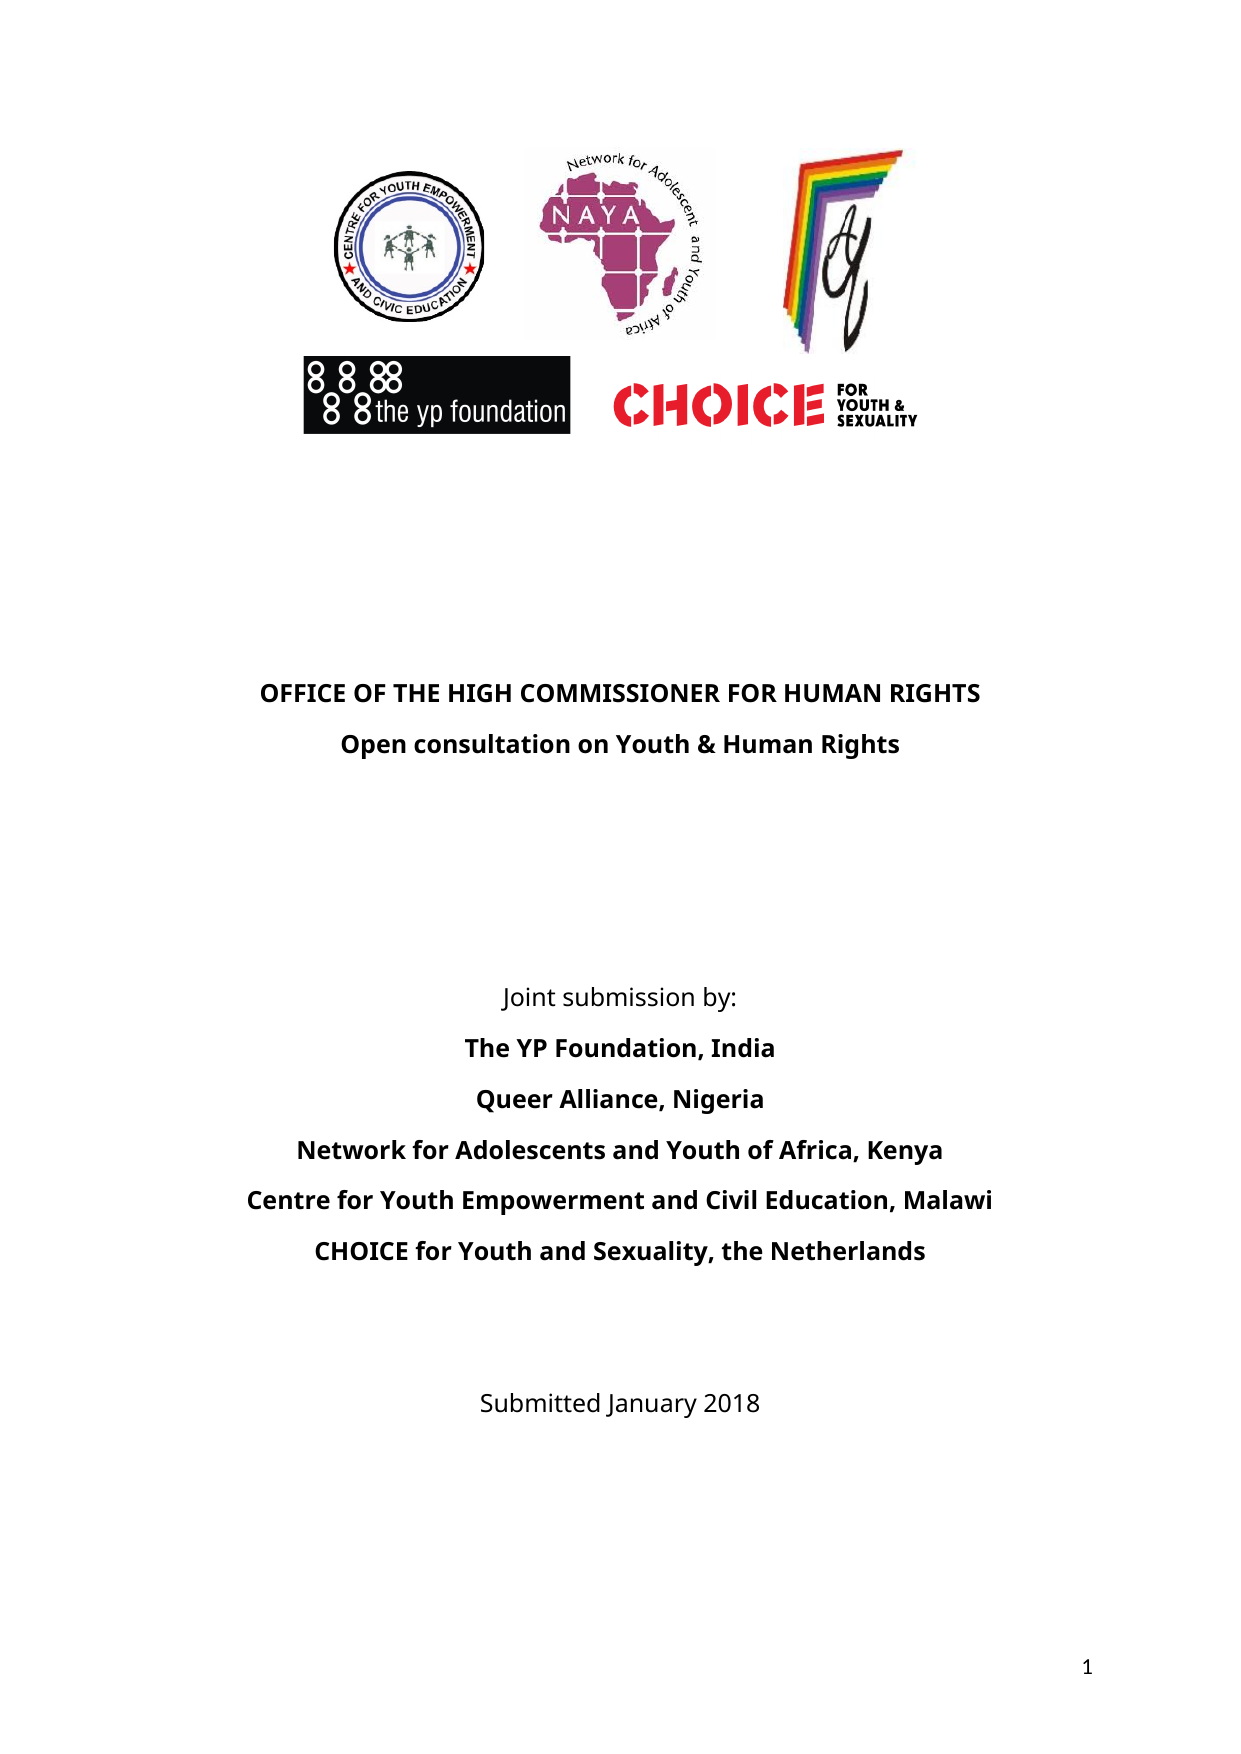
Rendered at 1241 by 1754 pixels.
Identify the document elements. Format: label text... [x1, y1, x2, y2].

text Network for Adolescents and Youth of Africa, Kenya [148, 1132, 1093, 1166]
text Joint submission by: [148, 980, 1093, 1014]
picture [783, 148, 935, 354]
text The YP Foundation, India [148, 1031, 1093, 1065]
text OFFICE OF THE HIGH COMMISSIONER FOR HUMAN RIGHTS [148, 676, 1093, 710]
picture [303, 356, 571, 434]
text CHOICE for Youth and Sexuality, the Netherlands [148, 1234, 1093, 1268]
text Centre for Youth Empowerment and Civil Education, Malawi [148, 1183, 1093, 1217]
text Submitted January 2018 [148, 1386, 1093, 1420]
text Open consultation on Youth & Human Rights [148, 726, 1093, 761]
picture [333, 171, 485, 322]
text Queer Alliance, Nigeria [148, 1082, 1093, 1116]
picture [597, 370, 935, 446]
picture [523, 147, 717, 340]
